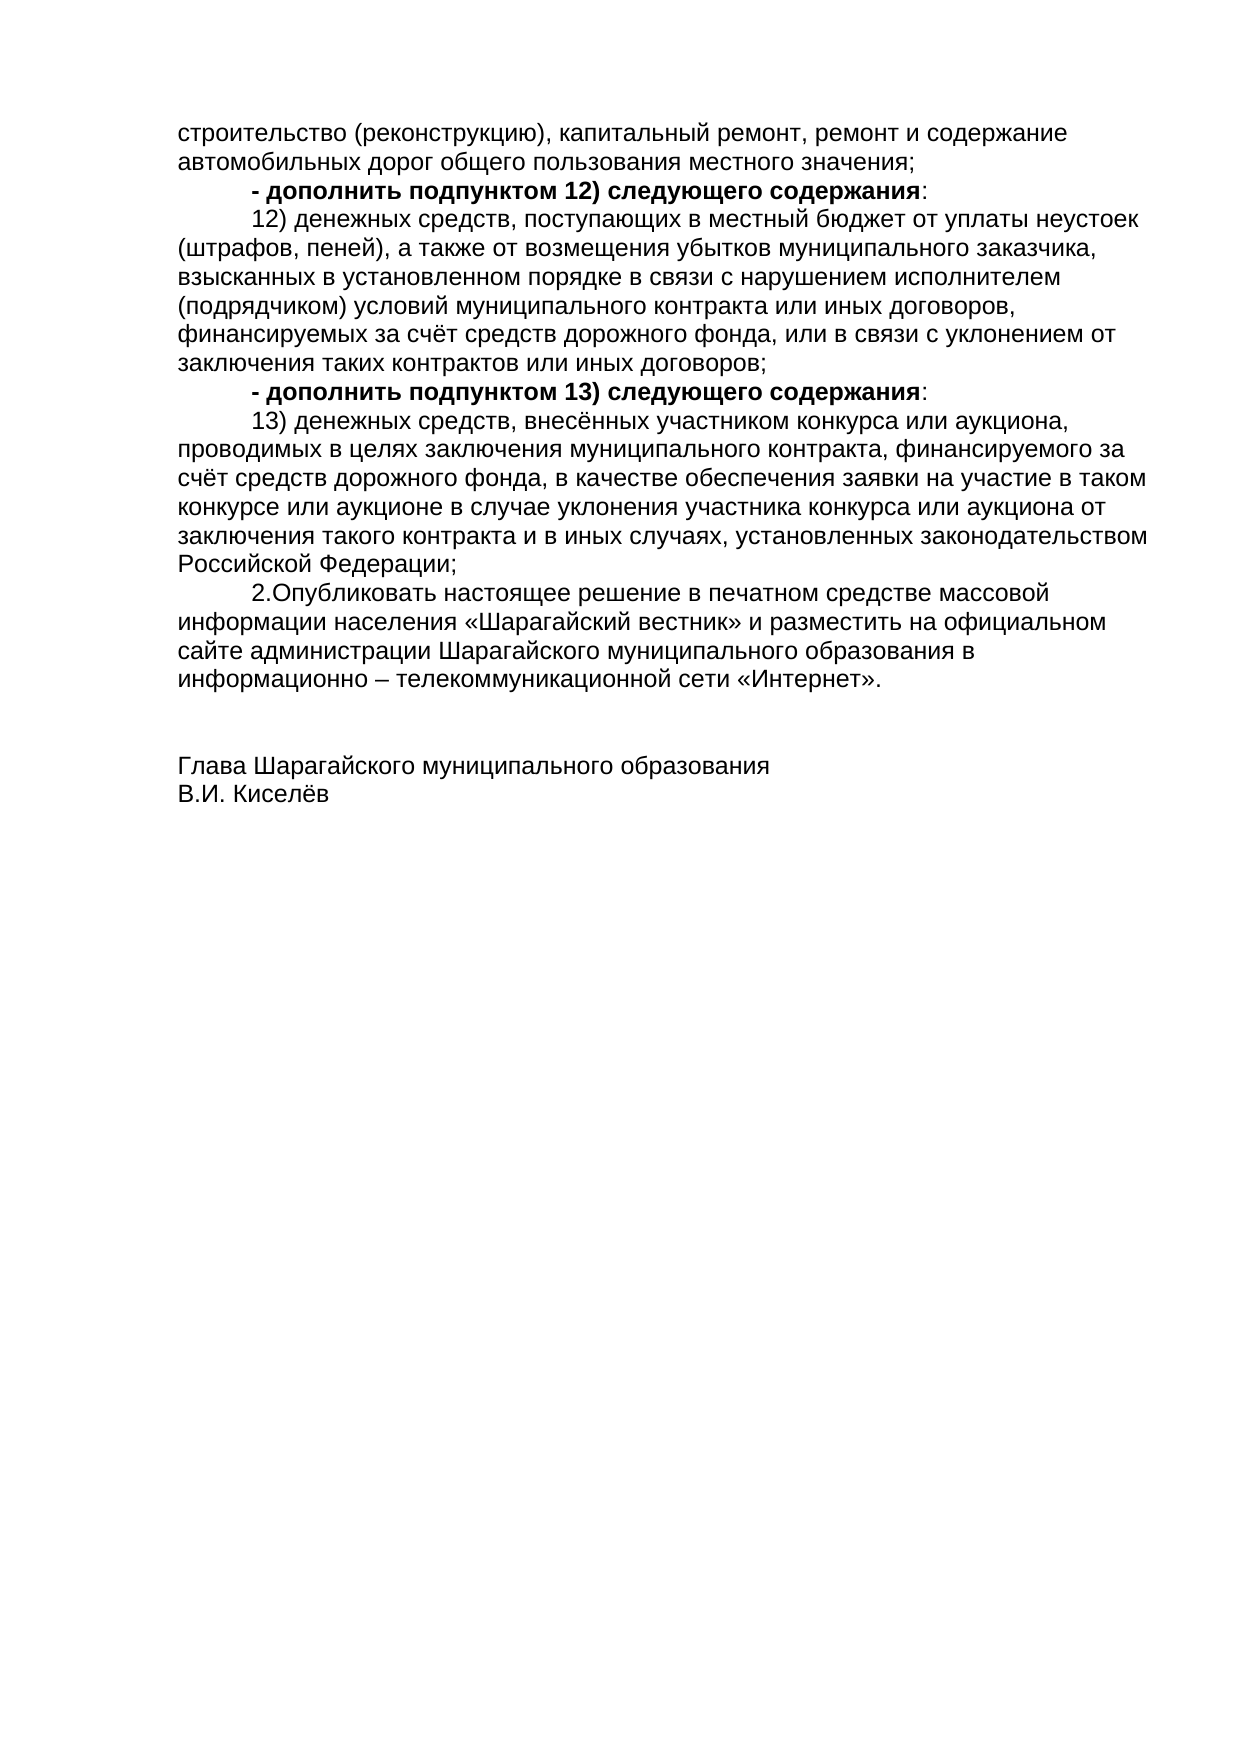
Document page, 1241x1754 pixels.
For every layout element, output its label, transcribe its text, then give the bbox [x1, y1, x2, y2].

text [177, 118, 1152, 176]
text - дополнить подпунктом 12) следующего содержания: [177, 176, 1152, 204]
text 13) денежных средств, внесённых участником конкурса или аукциона, проводимых в целях заключения муниципального контракта, финансируемого за счёт средств дорожного фонда, в качестве обеспечения заявки на участие в таком конкурсе или аукционе в случае уклонения участника конкурса или аукциона от заключения такого контракта и в иных случаях, установленных законодательством Российской Федерации; [177, 406, 1152, 578]
text 2.Опубликовать настоящее решение в печатном средстве массовой информации населения «Шарагайский вестник» и разместить на официальном сайте администрации Шарагайского муниципального образования в информационно – телекоммуникационной сети «Интернет». [177, 578, 1152, 693]
text - дополнить подпунктом 13) следующего содержания: [177, 377, 1152, 406]
text 12) денежных средств, поступающих в местный бюджет от уплаты неустоек (штрафов, пеней), а также от возмещения убытков муниципального заказчика, взысканных в установленном порядке в связи с нарушением исполнителем (подрядчиком) условий муниципального контракта или иных договоров, финансируемых за счёт средств дорожного фонда, или в связи с уклонением от заключения таких контрактов или иных договоров; [177, 204, 1152, 377]
text Глава Шарагайского муниципального образования [177, 751, 1152, 779]
text В.И. Киселёв [177, 779, 1152, 808]
